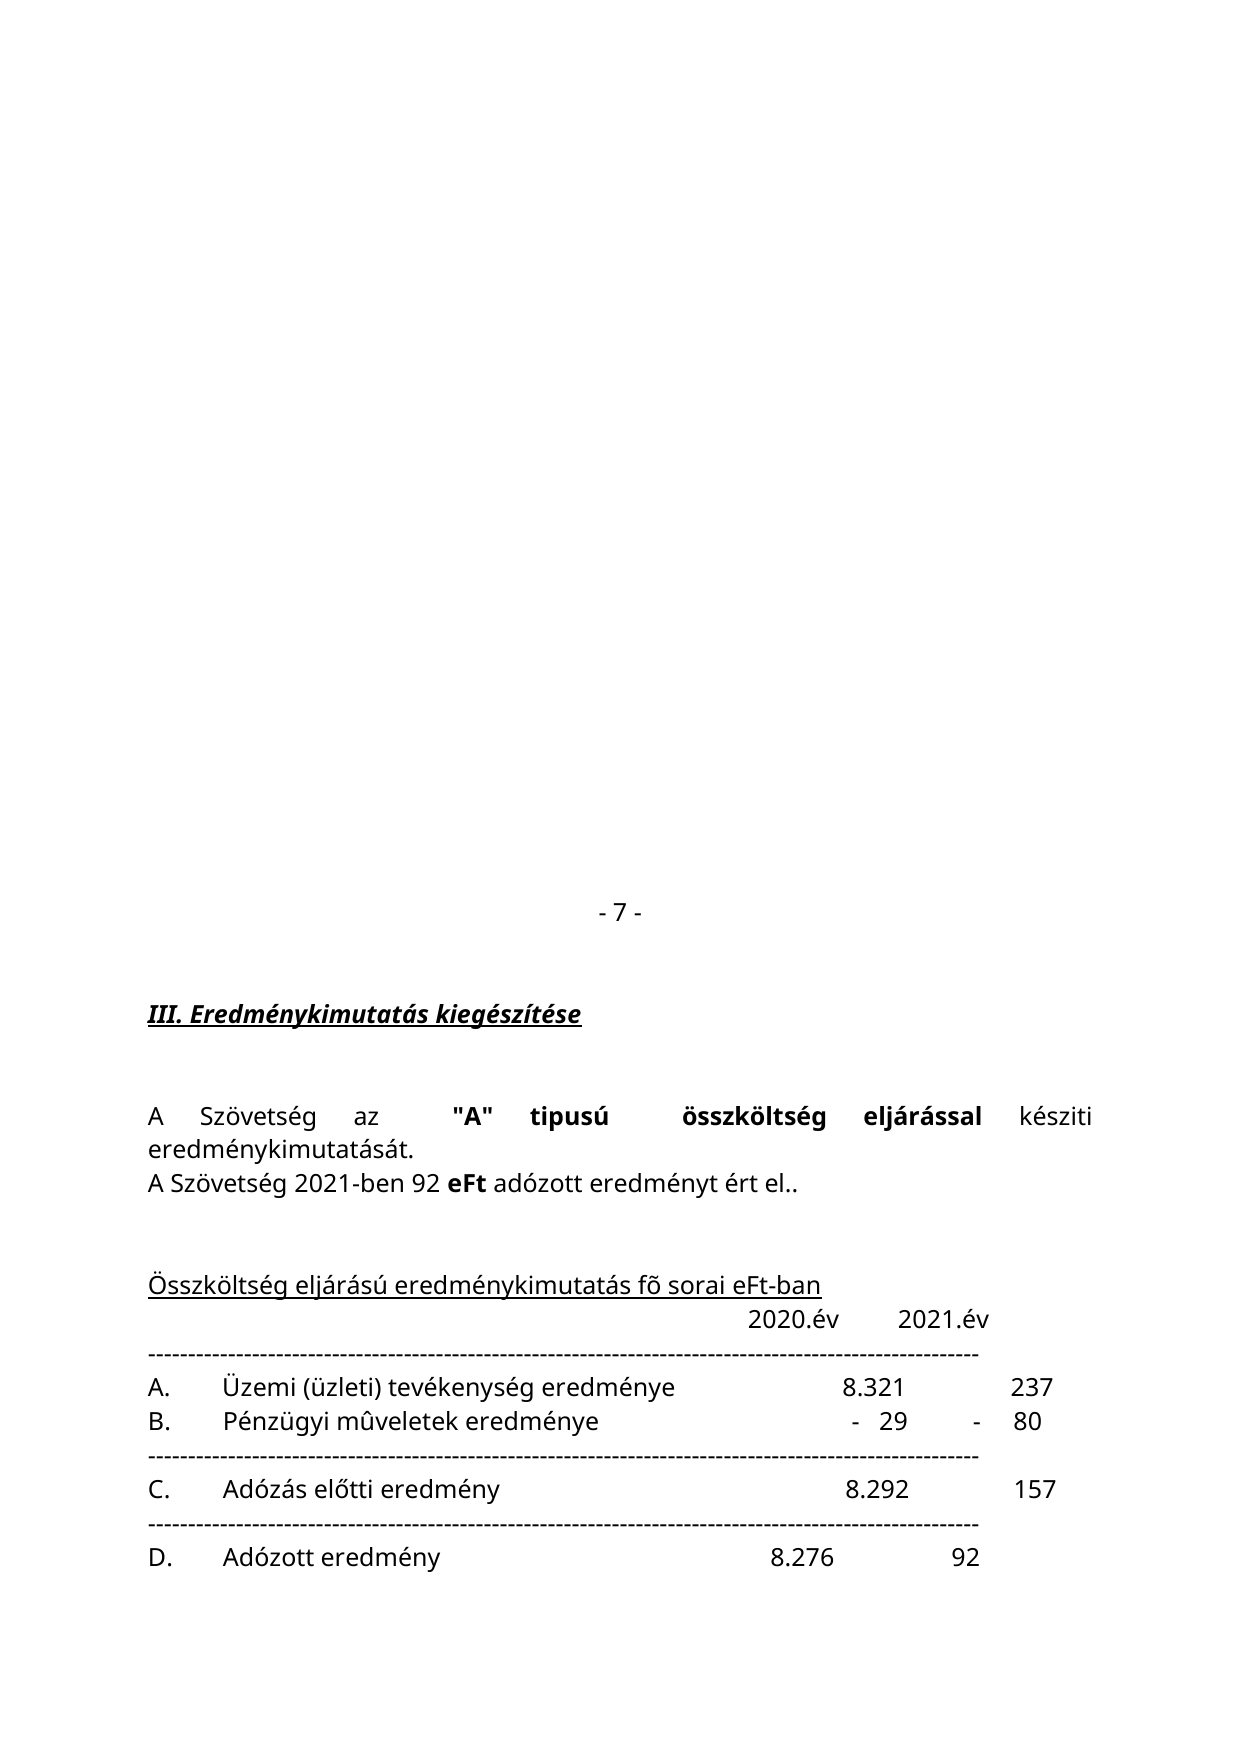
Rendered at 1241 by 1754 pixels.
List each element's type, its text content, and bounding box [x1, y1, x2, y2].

text 2020.év 2021.év [148, 1302, 1093, 1336]
text A. Üzemi (üzleti) tevékenység eredménye 8.321 237 [148, 1370, 1093, 1404]
text A Szövetség 2021-ben 92 eFt adózott eredményt ért el.. [148, 1166, 1093, 1200]
text Összköltség eljárású eredménykimutatás fõ sorai eFt-ban [148, 1268, 1093, 1302]
text -------------------------------------------------------------------------------------------------------- [148, 1438, 1093, 1472]
text A Szövetség az "A" tipusú összköltség eljárással késziti eredménykimutatását. [148, 1098, 1093, 1166]
text C. Adózás előtti eredmény 8.292 157 [148, 1472, 1093, 1506]
text D. Adózott eredmény 8.276 92 [148, 1540, 1093, 1574]
text - 7 - [148, 895, 1093, 929]
text B. Pénzügyi mûveletek eredménye - 29 - 80 [148, 1404, 1093, 1438]
text -------------------------------------------------------------------------------------------------------- [148, 1336, 1093, 1370]
text -------------------------------------------------------------------------------------------------------- [148, 1506, 1093, 1540]
text III. Eredménykimutatás kiegészítése [148, 997, 1093, 1031]
